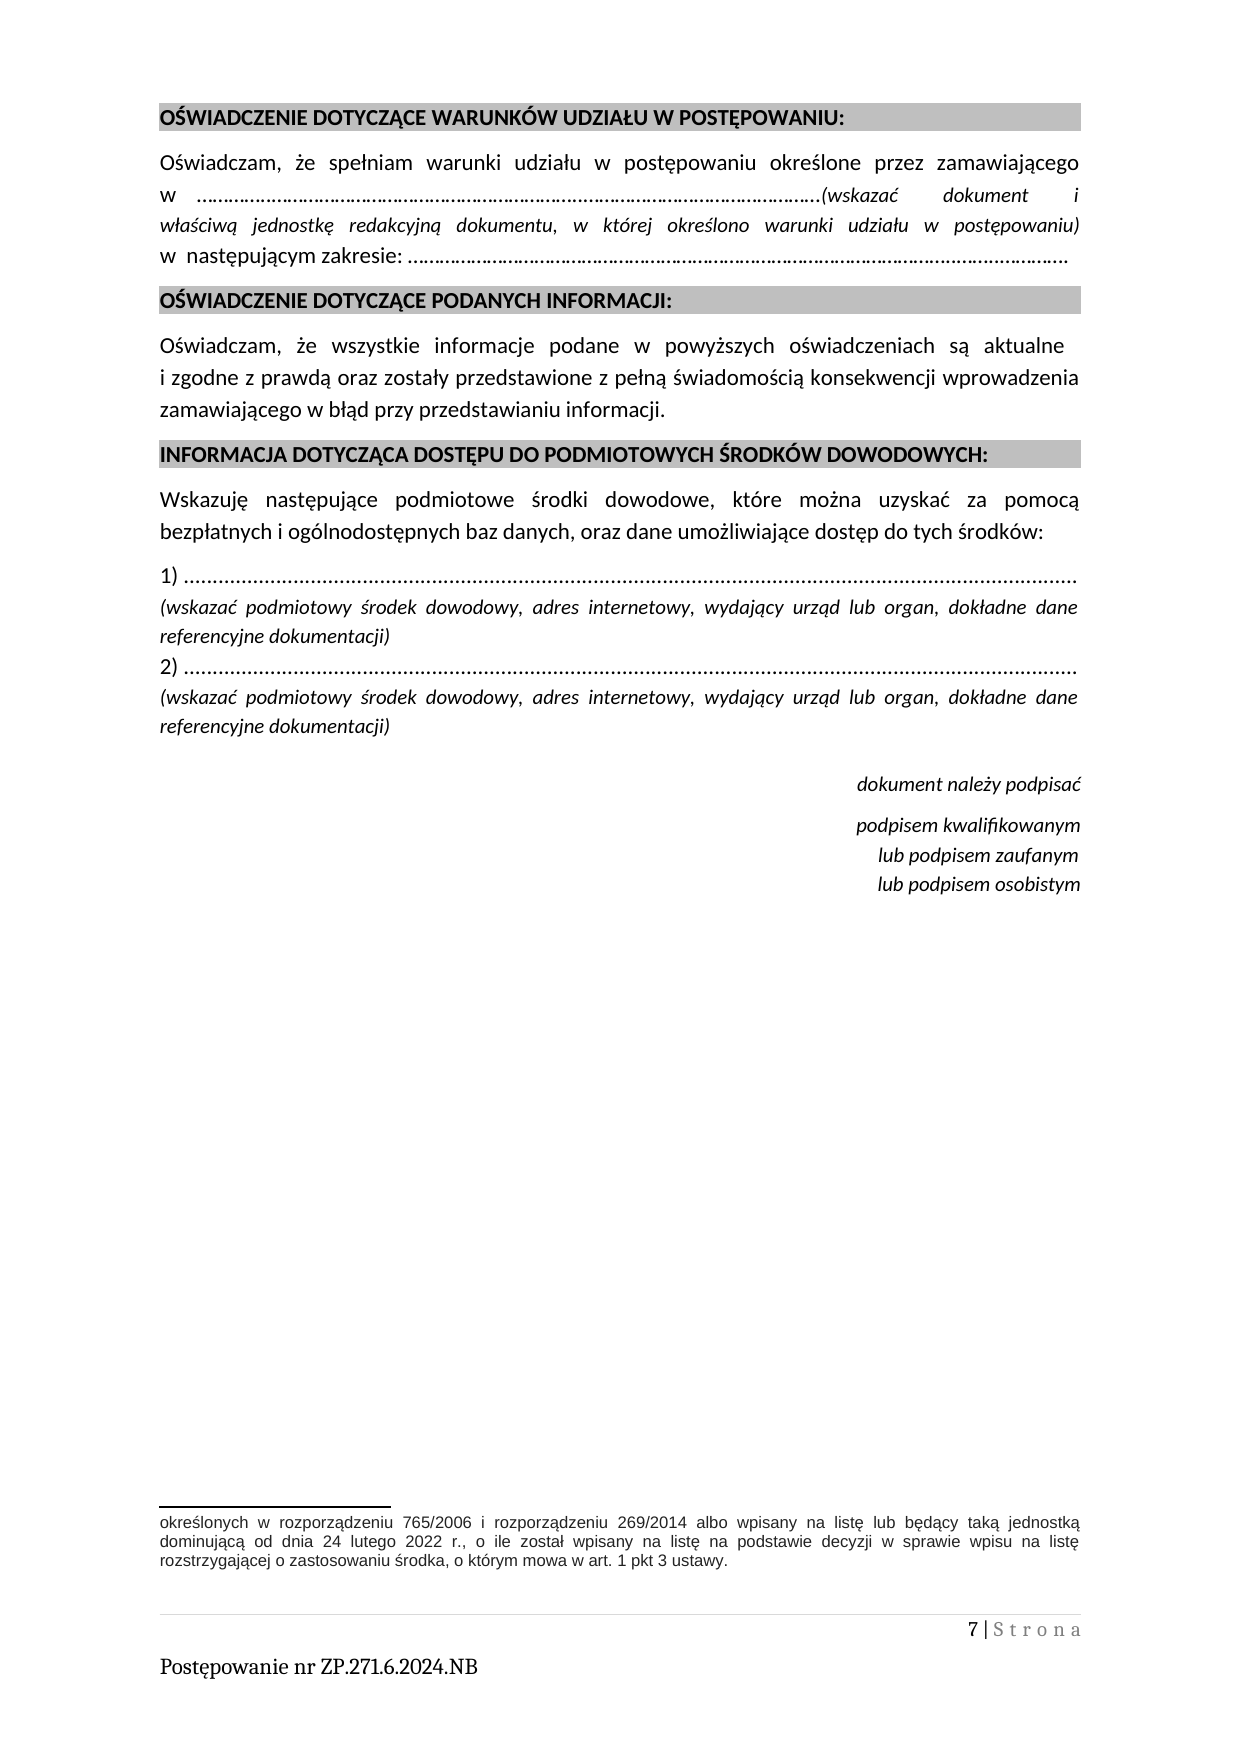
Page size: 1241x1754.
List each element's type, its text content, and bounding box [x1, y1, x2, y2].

text 1) ........................................................................................................................................................... [159, 562, 1081, 590]
text lub podpisem osobistym [159, 871, 1081, 896]
text Wskazuję następujące podmiotowe środki dowodowe, które można uzyskać za pomocą bezpłatnych i ogólnodostępnych baz danych, oraz dane umożliwiające dostęp do tych środków: [159, 485, 1081, 545]
text OŚWIADCZENIE DOTYCZĄCE WARUNKÓW UDZIAŁU W POSTĘPOWANIU: [159, 103, 1081, 131]
text podpisem kwalifikowanym [159, 813, 1081, 838]
text INFORMACJA DOTYCZĄCA DOSTĘPU DO PODMIOTOWYCH ŚRODKÓW DOWODOWYCH: [159, 440, 1081, 468]
text (wskazać podmiotowy środek dowodowy, adres internetowy, wydający urząd lub organ, dokładne dane referencyjne dokumentacji) [159, 594, 1081, 648]
text lub podpisem zaufanym [159, 842, 1081, 867]
text (wskazać podmiotowy środek dowodowy, adres internetowy, wydający urząd lub organ, dokładne dane referencyjne dokumentacji) [159, 684, 1081, 739]
text dokument należy podpisać [159, 771, 1081, 796]
text OŚWIADCZENIE DOTYCZĄCE PODANYCH INFORMACJI: [159, 286, 1081, 314]
text 2) ........................................................................................................................................................... [159, 652, 1081, 680]
text Oświadczam, że spełniam warunki udziału w postępowaniu określone przez zamawiającego w …………..…………………………………………………..………………………………………(wskazać dokument i właściwą jednostkę redakcyjną dokumentu, w której określono warunki udziału w postępowaniu) w następującym zakresie: …………………………………………………………………………………………..……..…………. [159, 148, 1081, 270]
text Oświadczam, że wszystkie informacje podane w powyższych oświadczeniach są aktualne i zgodne z prawdą oraz zostały przedstawione z pełną świadomością konsekwencji wprowadzenia zamawiającego w błąd przy przedstawianiu informacji. [159, 331, 1081, 423]
